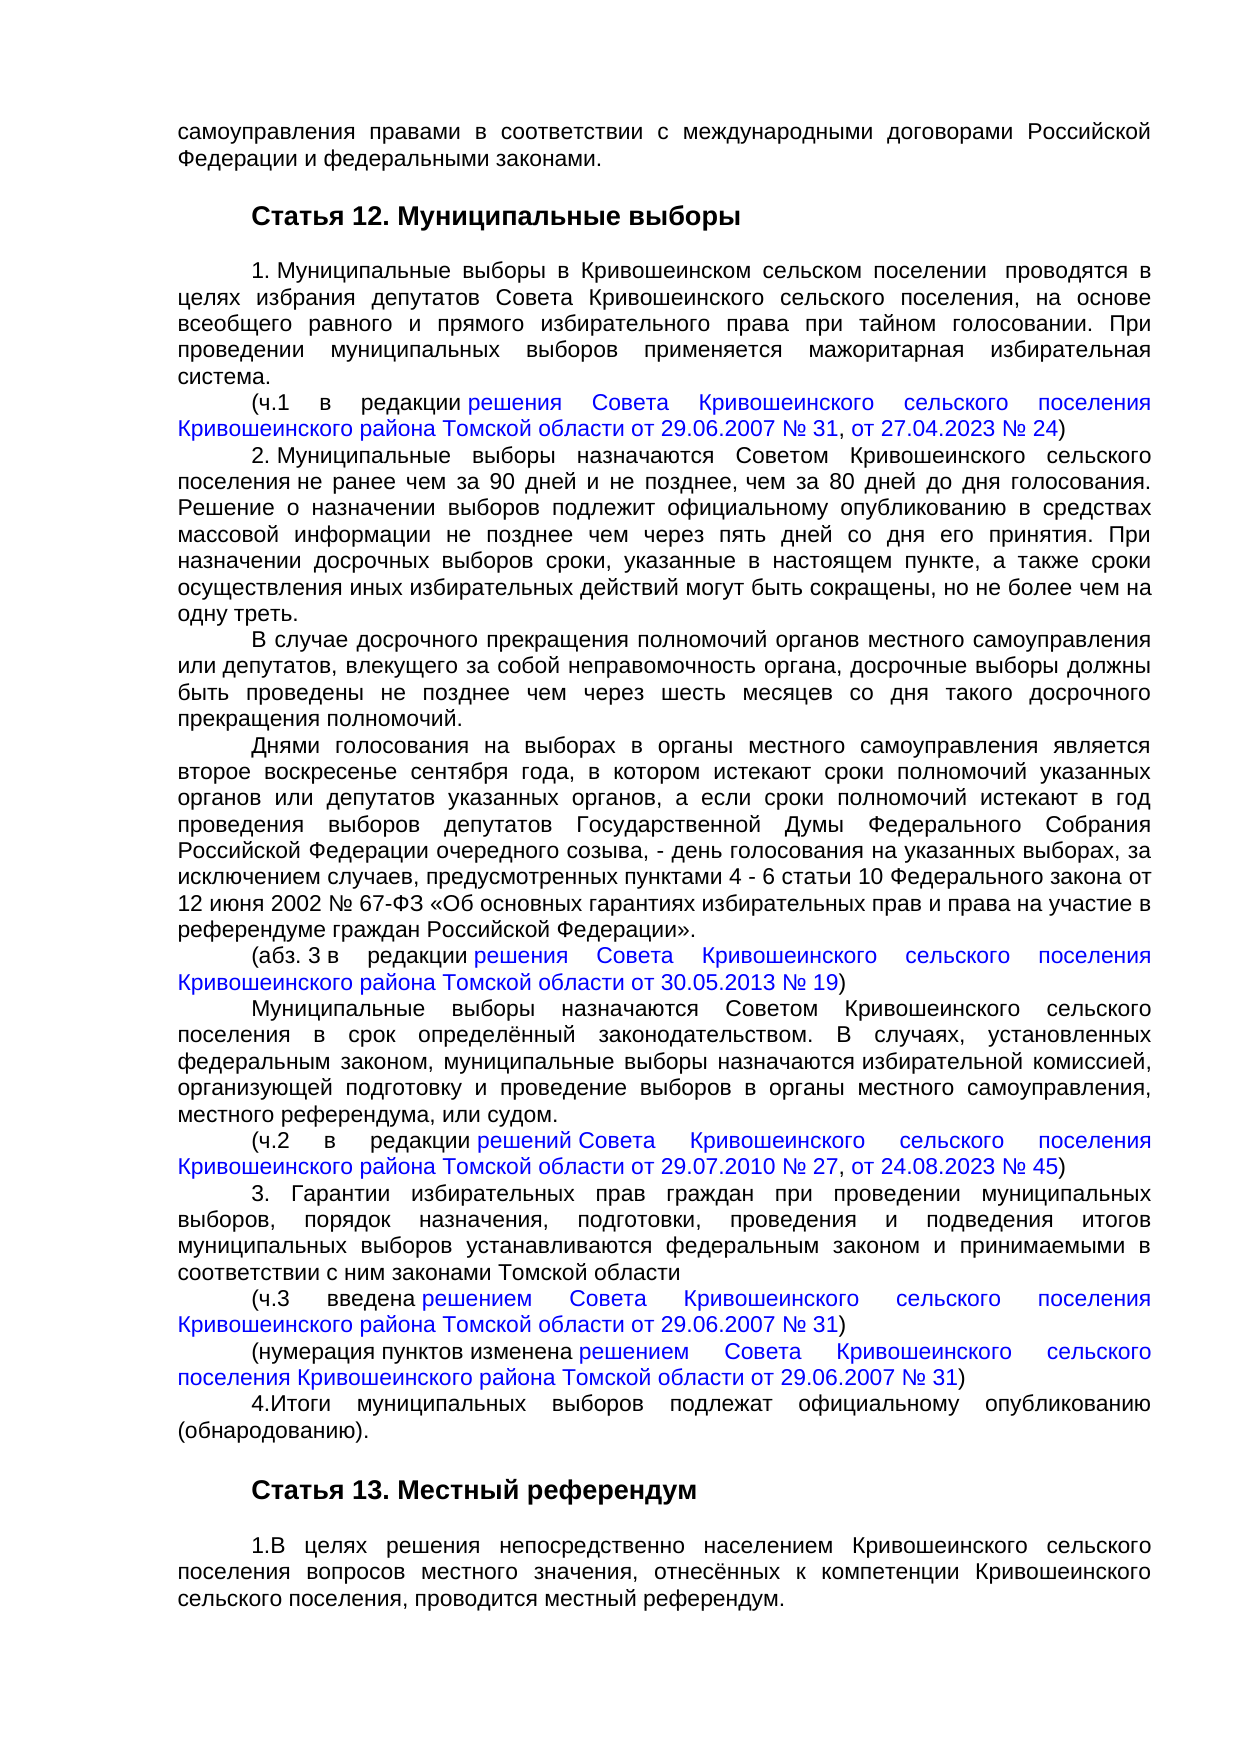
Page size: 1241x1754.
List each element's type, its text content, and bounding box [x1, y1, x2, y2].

text 1.В целях решения непосредственно населением Кривошеинского сельского поселения вопросов местного значения, отнесённых к компетенции Кривошеинского сельского поселения, проводится местный референдум. [177, 1532, 1152, 1611]
text Статья 13. Местный референдум [177, 1474, 1152, 1506]
text 3. Гарантии избирательных прав граждан при проведении муниципальных выборов, порядок назначения, подготовки, проведения и подведения итогов муниципальных выборов устанавливаются федеральным законом и принимаемыми в соответствии с ним законами Томской области [177, 1179, 1152, 1285]
text 1. Муниципальные выборы в Кривошеинском сельском поселении проводятся в целях избрания депутатов Совета Кривошеинского сельского поселения, на основе всеобщего равного и прямого избирательного права при тайном голосовании. При проведении муниципальных выборов применяется мажоритарная избирательная система. [177, 257, 1152, 389]
text В случае досрочного прекращения полномочий органов местного самоуправления или депутатов, влекущего за собой неправомочность органа, досрочные выборы должны быть проведены не позднее чем через шесть месяцев со дня такого досрочного прекращения полномочий. [177, 626, 1152, 732]
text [177, 118, 1152, 171]
text (ч.2 в редакции решений Совета Кривошеинского сельского поселения Кривошеинского района Томской области от 29.07.2010 № 27, от 24.08.2023 № 45) [177, 1127, 1152, 1179]
text 4.Итоги муниципальных выборов подлежат официальному опубликованию (обнародованию). [177, 1390, 1152, 1443]
text Днями голосования на выборах в органы местного самоуправления является второе воскресенье сентября года, в котором истекают сроки полномочий указанных органов или депутатов указанных органов, а если сроки полномочий истекают в год проведения выборов депутатов Государственной Думы Федерального Собрания Российской Федерации очередного созыва, - день голосования на указанных выборах, за исключением случаев, предусмотренных пунктами 4 - 6 статьи 10 Федерального закона от 12 июня 2002 № 67-ФЗ «Об основных гарантиях избирательных прав и права на участие в референдуме граждан Российской Федерации». [177, 732, 1152, 942]
text (ч.3 введена решением Совета Кривошеинского сельского поселения Кривошеинского района Томской области от 29.06.2007 № 31) [177, 1285, 1152, 1338]
text Муниципальные выборы назначаются Советом Кривошеинского сельского поселения в срок определённый законодательством. В случаях, установленных федеральным законом, муниципальные выборы назначаются избирательной комиссией, организующей подготовку и проведение выборов в органы местного самоуправления, местного референдума, или судом. [177, 995, 1152, 1127]
text (ч.1 в редакции решения Совета Кривошеинского сельского поселения Кривошеинского района Томской области от 29.06.2007 № 31, от 27.04.2023 № 24) [177, 389, 1152, 442]
text Статья 12. Муниципальные выборы [177, 199, 1152, 231]
text (нумерация пунктов изменена решением Совета Кривошеинского сельского поселения Кривошеинского района Томской области от 29.06.2007 № 31) [177, 1338, 1152, 1390]
text 2. Муниципальные выборы назначаются Советом Кривошеинского сельского поселения не ранее чем за 90 дней и не позднее, чем за 80 дней до дня голосования. Решение о назначении выборов подлежит официальному опубликованию в средствах массовой информации не позднее чем через пять дней со дня его принятия. При назначении досрочных выборов сроки, указанные в настоящем пункте, а также сроки осуществления иных избирательных действий могут быть сокращены, но не более чем на одну треть. [177, 442, 1152, 626]
text (абз. 3 в редакции решения Совета Кривошеинского сельского поселения Кривошеинского района Томской области от 30.05.2013 № 19) [177, 942, 1152, 995]
